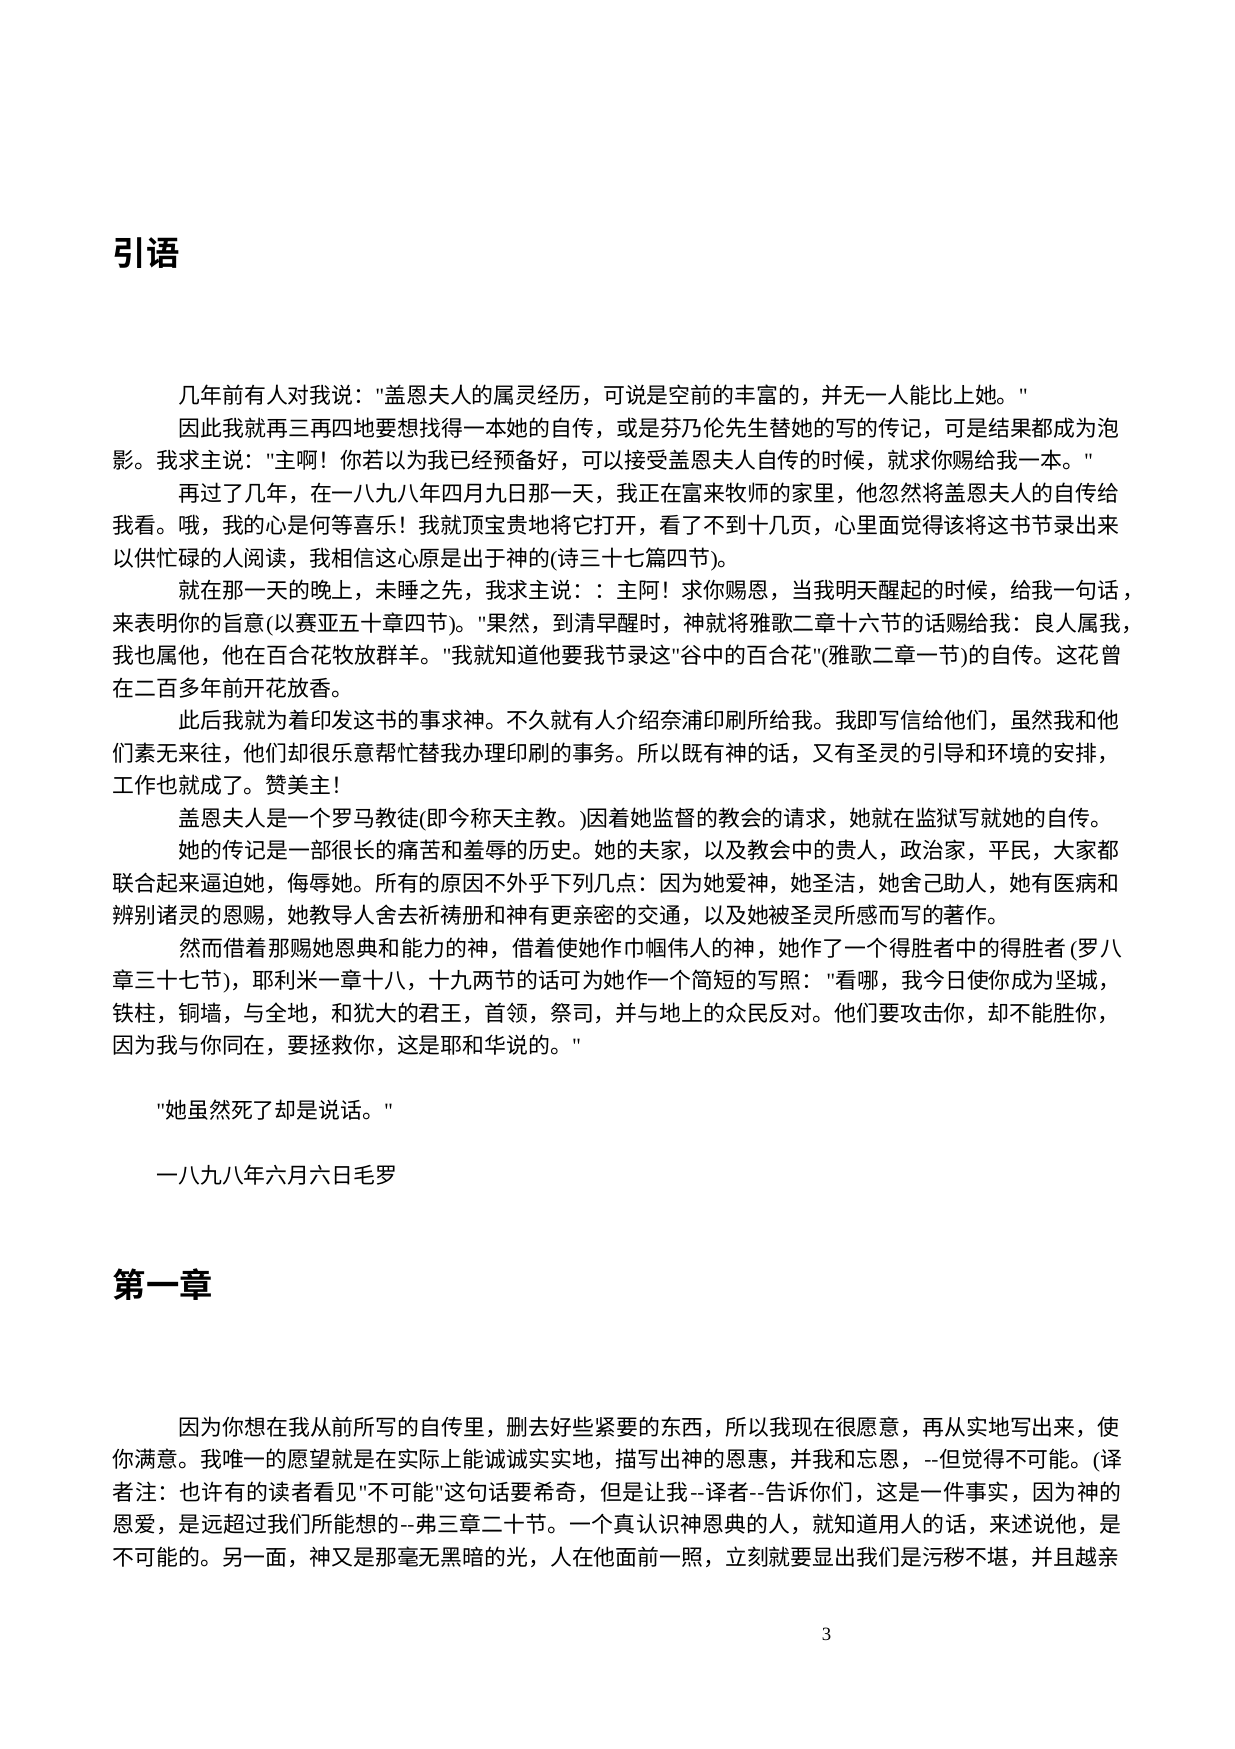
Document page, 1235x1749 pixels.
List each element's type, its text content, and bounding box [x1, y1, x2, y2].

text 再过了几年，在一八九八年四月九日那一天，我正在富来牧师的家里，他忽然将盖恩夫人的自传给我看。哦，我的心是何等喜乐！我就顶宝贵地将它打开，看了不到十几页，心里面觉得该将这书节录出来以供忙碌的人阅读，我相信这心原是出于神的(诗三十七篇四节)。 [112, 475, 1122, 573]
text 几年前有人对我说："盖恩夫人的属灵经历，可说是空前的丰富的，并无一人能比上她。" [112, 378, 1122, 410]
subtitle 第一章 [112, 1250, 1122, 1315]
subtitle 引语 [112, 219, 1122, 284]
text 就在那一天的晚上，未睡之先，我求主说：：主阿！求你赐恩，当我明天醒起的时候，给我一句话，来表明你的旨意(以赛亚五十章四节)。"果然，到清早醒时，神就将雅歌二章十六节的话赐给我：良人属我，我也属他，他在百合花牧放群羊。"我就知道他要我节录这"谷中的百合花"(雅歌二章一节)的自传。这花曾在二百多年前开花放香。 [112, 573, 1122, 703]
text "她虽然死了却是说话。" [112, 1093, 1122, 1125]
text 她的传记是一部很长的痛苦和羞辱的历史。她的夫家，以及教会中的贵人，政治家，平民，大家都联合起来逼迫她，侮辱她。所有的原因不外乎下列几点：因为她爱神，她圣洁，她舍己助人，她有医病和辨别诸灵的恩赐，她教导人舍去祈祷册和神有更亲密的交通，以及她被圣灵所感而写的著作。 [112, 833, 1122, 930]
text 盖恩夫人是一个罗马教徒(即今称天主教。)因着她监督的教会的请求，她就在监狱写就她的自传。 [112, 800, 1122, 833]
text 因此我就再三再四地要想找得一本她的自传，或是芬乃伦先生替她的写的传记，可是结果都成为泡影。我求主说："主啊！你若以为我已经预备好，可以接受盖恩夫人自传的时候，就求你赐给我一本。" [112, 410, 1122, 475]
text 一八九八年六月六日毛罗 [112, 1158, 1122, 1190]
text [112, 1409, 1122, 1572]
text 此后我就为着印发这书的事求神。不久就有人介绍奈浦印刷所给我。我即写信给他们，虽然我和他们素无来往，他们却很乐意帮忙替我办理印刷的事务。所以既有神的话，又有圣灵的引导和环境的安排，工作也就成了。赞美主！ [112, 703, 1122, 800]
text 然而借着那赐她恩典和能力的神，借着使她作巾帼伟人的神，她作了一个得胜者中的得胜者(罗八章三十七节)，耶利米一章十八，十九两节的话可为她作一个简短的写照："看哪，我今日使你成为坚城，铁柱，铜墙，与全地，和犹大的君王，首领，祭司，并与地上的众民反对。他们要攻击你，却不能胜你，因为我与你同在，要拯救你，这是耶和华说的。" [112, 930, 1122, 1060]
